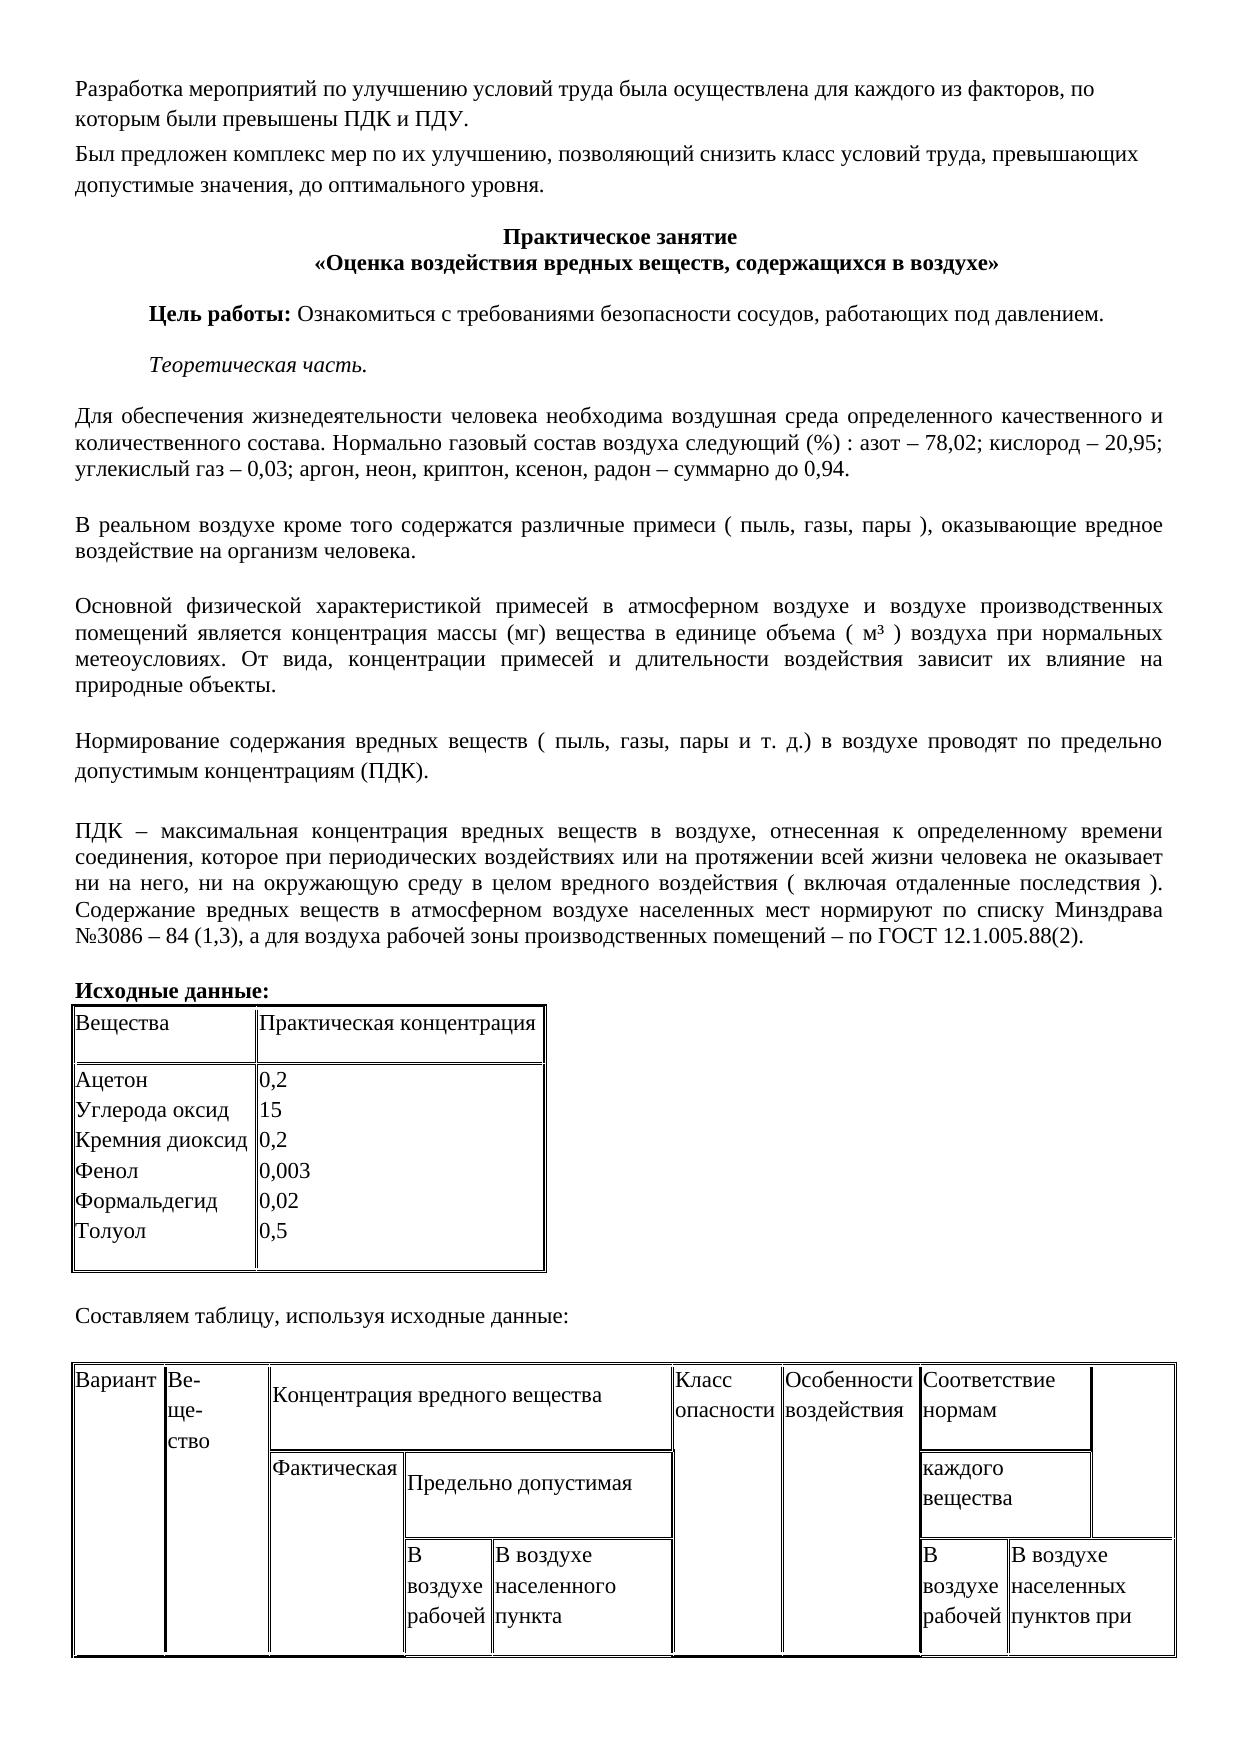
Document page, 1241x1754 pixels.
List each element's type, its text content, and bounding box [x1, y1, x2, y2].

text Теоретическая часть. [75, 351, 1165, 378]
text Для обеспечения жизнедеятельности человека необходима воздушная среда определенного качественного и количественного состава. Нормально газовый состав воздуха следующий (%) : азот – 78,02; кислород – 20,95; углекислый газ – 0,03; аргон, неон, криптон, ксенон, радон – суммарно до 0,94. [75, 402, 1165, 481]
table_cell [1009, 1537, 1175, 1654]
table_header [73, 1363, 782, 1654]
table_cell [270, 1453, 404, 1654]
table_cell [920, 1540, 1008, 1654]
text В реальном воздухе кроме того содержатся различные примеси ( пыль, газы, пары ), оказывающие вредное воздействие на организм человека. [75, 511, 1165, 563]
text «Оценка воздействия вредных веществ, содержащихся в воздухе» [75, 249, 1165, 276]
text Исходные данные: [75, 978, 1165, 1004]
text Практическое занятие [75, 223, 1165, 249]
text Основной физической характеристикой примесей в атмосферном воздухе и воздухе производственных помещений является концентрация массы (мг) вещества в единице объема ( м³ ) воздуха при нормальных метеоусловиях. От вида, концентрации примесей и длительности воздействия зависит их влияние на природные объекты. [75, 592, 1165, 698]
text Нормирование содержания вредных веществ ( пыль, газы, пары и т. д.) в воздухе проводят по предельно допустимым концентрациям (ПДК). [75, 727, 1165, 784]
text Был предложен комплекс мер по их улучшению, позволяющий снизить класс условий труда, превышающих допустимые значения, до оптимального уровня. [75, 135, 1165, 198]
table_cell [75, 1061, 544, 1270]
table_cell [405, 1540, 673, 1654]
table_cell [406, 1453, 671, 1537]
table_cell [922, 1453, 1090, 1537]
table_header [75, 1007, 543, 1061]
text Составляем таблицу, используя исходные данные: [75, 1302, 1165, 1328]
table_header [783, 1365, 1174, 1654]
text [75, 75, 1165, 132]
text ПДК – максимальная концентрация вредных веществ в воздухе, отнесенная к определенному времени соединения, которое при периодических воздействиях или на протяжении всей жизни человека не оказывает ни на него, ни на окружающую среду в целом вредного воздействия ( включая отдаленные последствия ). Содержание вредных веществ в атмосферном воздухе населенных мест нормируют по списку Минздрава №3086 – 84 (1,3), а для воздуха рабочей зоны производственных помещений – по ГОСТ 12.1.005.88(2). [75, 817, 1165, 948]
text Цель работы: Ознакомиться с требованиями безопасности сосудов, работающих под давлением. [75, 300, 1165, 327]
